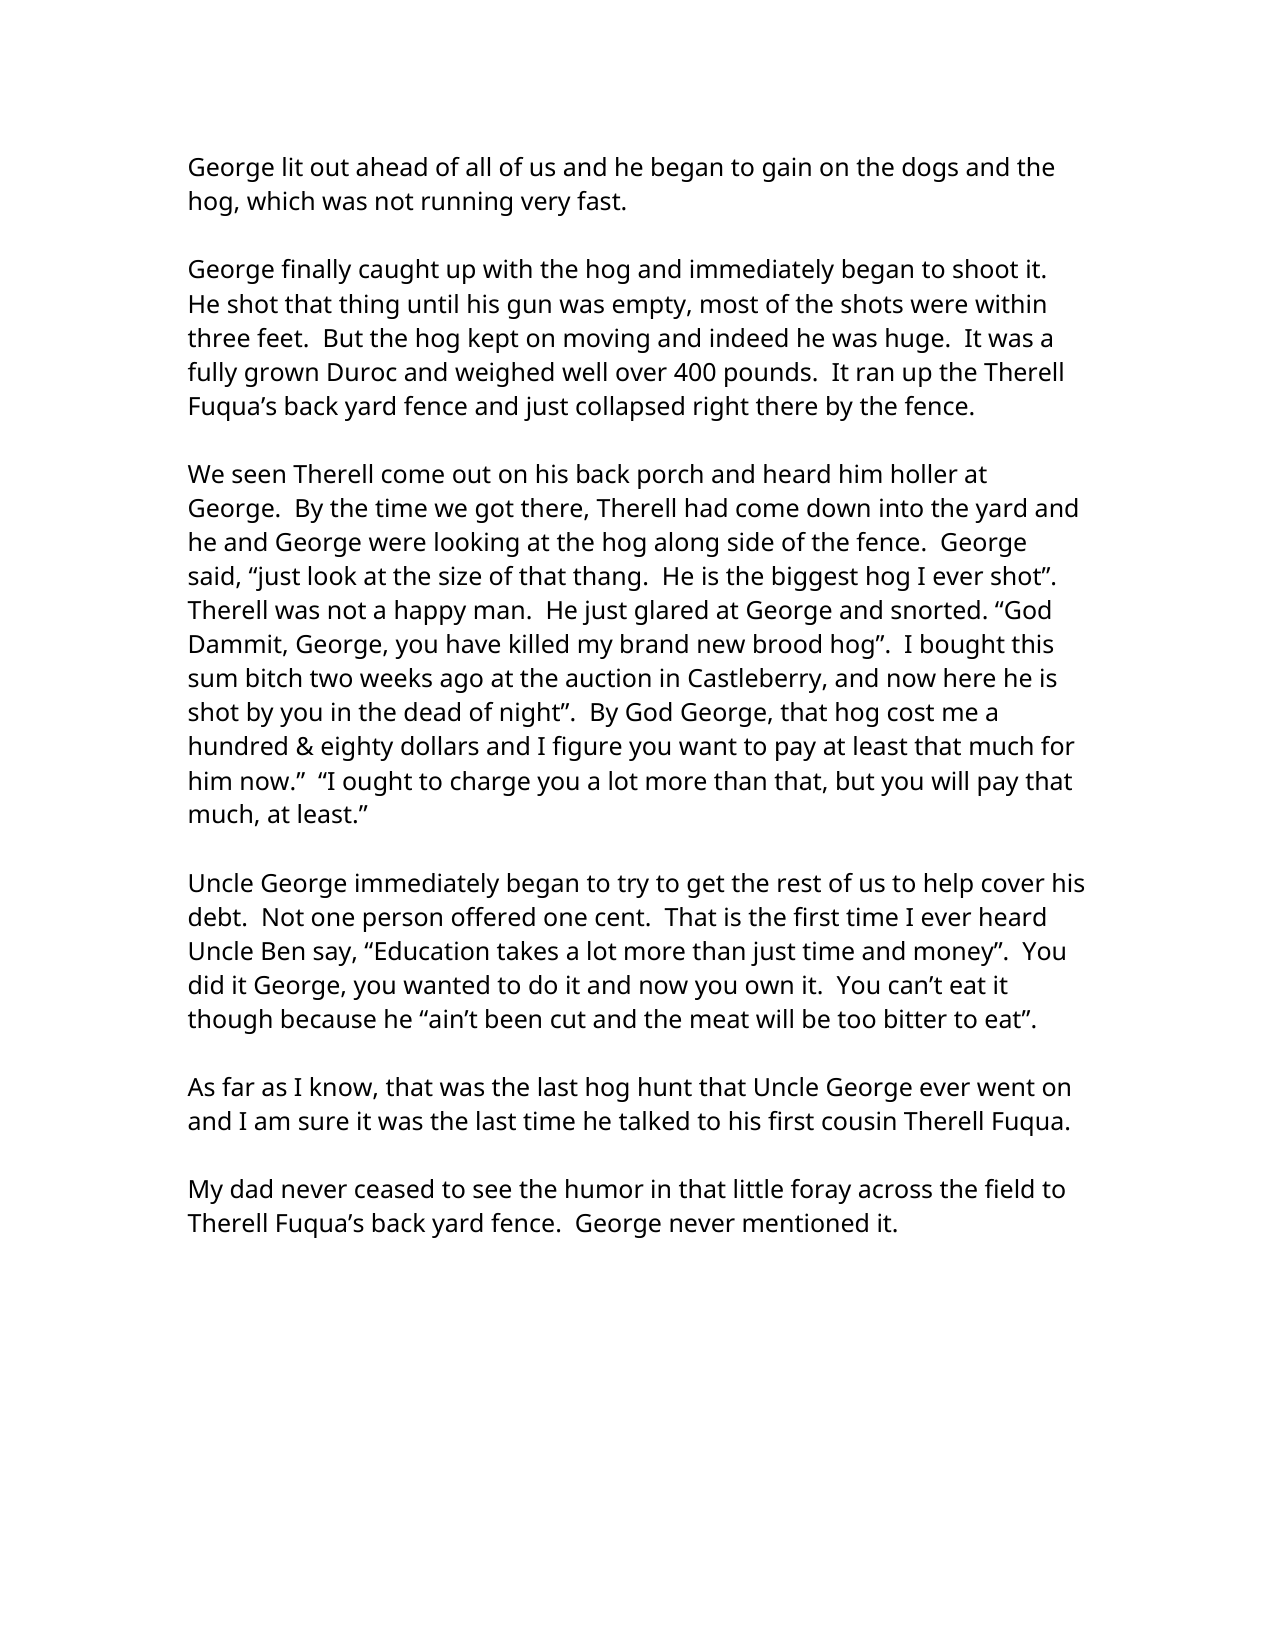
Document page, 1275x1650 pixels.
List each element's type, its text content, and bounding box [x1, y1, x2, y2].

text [187, 150, 1087, 218]
text George finally caught up with the hog and immediately began to shoot it. He shot that thing until his gun was empty, most of the shots were within three feet. But the hog kept on moving and indeed he was huge. It was a fully grown Duroc and weighed well over 400 pounds. It ran up the Therell Fuqua’s back yard fence and just collapsed right there by the fence. [187, 252, 1087, 422]
text We seen Therell come out on his back porch and heard him holler at George. By the time we got there, Therell had come down into the yard and he and George were looking at the hog along side of the fence. George said, “just look at the size of that thang. He is the biggest hog I ever shot”. Therell was not a happy man. He just glared at George and snorted. “God Dammit, George, you have killed my brand new brood hog”. I bought this sum bitch two weeks ago at the auction in Castleberry, and now here he is shot by you in the dead of night”. By God George, that hog cost me a hundred & eighty dollars and I figure you want to pay at least that much for him now.” “I ought to charge you a lot more than that, but you will pay that much, at least.” [187, 457, 1087, 831]
text My dad never ceased to see the humor in that little foray across the field to Therell Fuqua’s back yard fence. George never mentioned it. [187, 1172, 1087, 1240]
text Uncle George immediately began to try to get the rest of us to help cover his debt. Not one person offered one cent. That is the first time I ever heard Uncle Ben say, “Education takes a lot more than just time and money”. You did it George, you wanted to do it and now you own it. You can’t eat it though because he “ain’t been cut and the meat will be too bitter to eat”. [187, 865, 1087, 1036]
text As far as I know, that was the last hog hunt that Uncle George ever went on and I am sure it was the last time he talked to his first cousin Therell Fuqua. [187, 1070, 1087, 1138]
